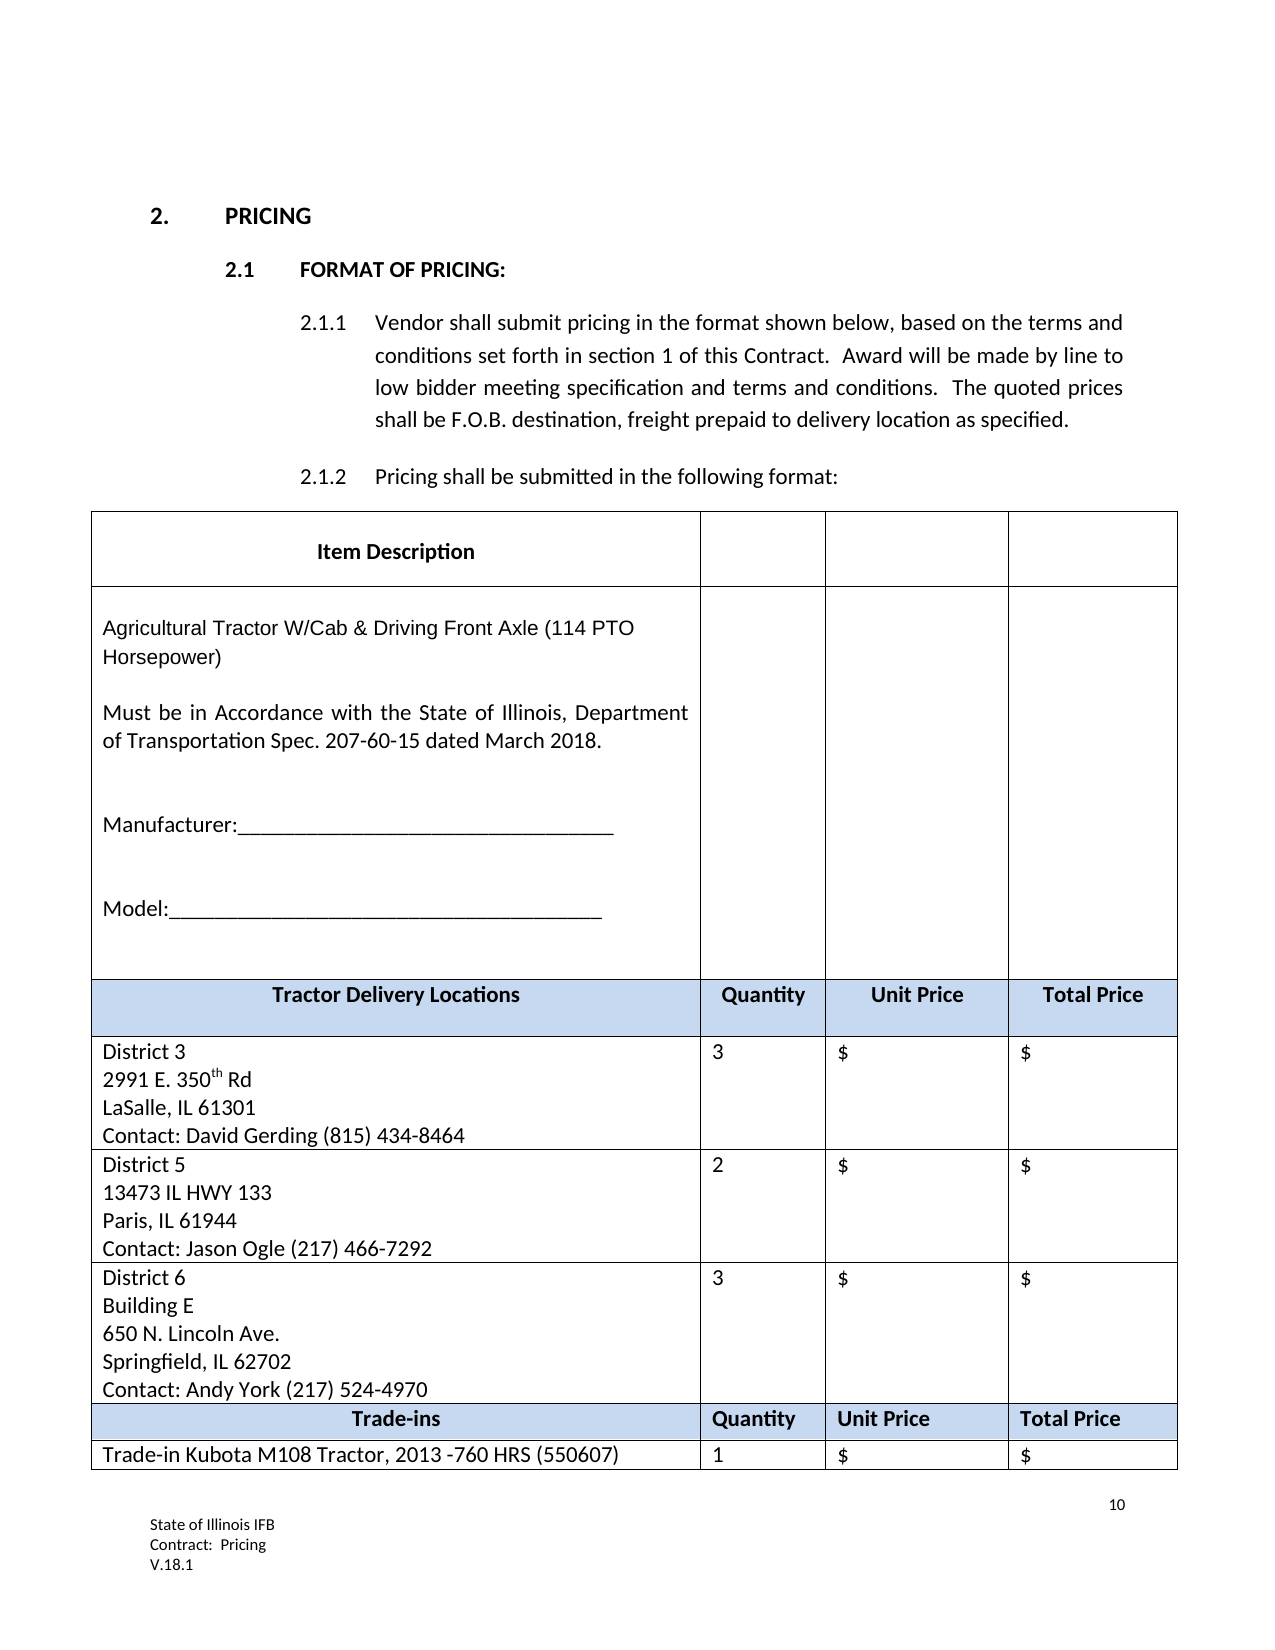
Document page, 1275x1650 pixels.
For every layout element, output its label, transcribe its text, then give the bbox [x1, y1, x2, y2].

table_cell 2 [701, 1150, 825, 1262]
table_cell [701, 587, 825, 979]
table_header Item Description [92, 512, 700, 586]
table_cell [1009, 587, 1177, 979]
table_cell Unit Price [826, 980, 1008, 1036]
table_cell 3 [701, 1037, 825, 1149]
table_cell $ [1009, 1441, 1177, 1469]
table_cell 3 [701, 1263, 825, 1403]
table_cell $ [1009, 1150, 1177, 1262]
table_cell Quantity [701, 1404, 825, 1439]
table_cell Unit Price [826, 1404, 1008, 1439]
table_cell [826, 587, 1008, 979]
table_cell Total Price [1009, 1404, 1177, 1439]
table_cell Agricultural Tractor W/Cab & Driving Front Axle (114 PTO Horsepower) Must be in Accordance with the State of Illinois, Department of Transportation Spec. 207-60-15 dated March 2018. Manufacturer:_________________________________ Model:______________________________________ [92, 587, 700, 979]
table_cell 1 [701, 1441, 825, 1469]
table_cell Total Price [1009, 980, 1177, 1036]
table_cell District 5 13473 IL HWY 133 Paris, IL 61944 Contact: Jason Ogle (217) 466-7292 [92, 1150, 700, 1262]
table_cell Tractor Delivery Locations [92, 980, 700, 1036]
list Vendor shall submit pricing in the format shown below, based on the terms and conditions set forth in section 1 of this Contract. Award will be made by line to low bidder meeting specification and terms and conditions. The quoted prices shall be F.O.B. destination, freight prepaid to delivery location as specified. [300, 308, 1125, 433]
table_cell Trade-ins [92, 1404, 700, 1439]
table_header [826, 512, 1008, 586]
table_cell $ [826, 1037, 1008, 1149]
table_cell $ [1009, 1037, 1177, 1149]
table_cell $ [1009, 1263, 1177, 1403]
table_cell Quantity [701, 980, 825, 1036]
table_cell $ [826, 1150, 1008, 1262]
list Pricing shall be submitted in the following format: [300, 462, 1125, 490]
list FORMAT OF PRICING: [225, 256, 1125, 283]
table_cell District 6 Building E 650 N. Lincoln Ave. Springfield, IL 62702 Contact: Andy York (217) 524-4970 [92, 1263, 700, 1403]
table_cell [92, 1441, 700, 1469]
table_cell District 3 2991 E. 350th Rd LaSalle, IL 61301 Contact: David Gerding (815) 434-8464 [92, 1037, 700, 1149]
table_header [1009, 512, 1177, 586]
table_cell $ [826, 1263, 1008, 1403]
table_cell $ [826, 1441, 1008, 1469]
table_header [701, 512, 825, 586]
list PRICING [150, 200, 1125, 231]
